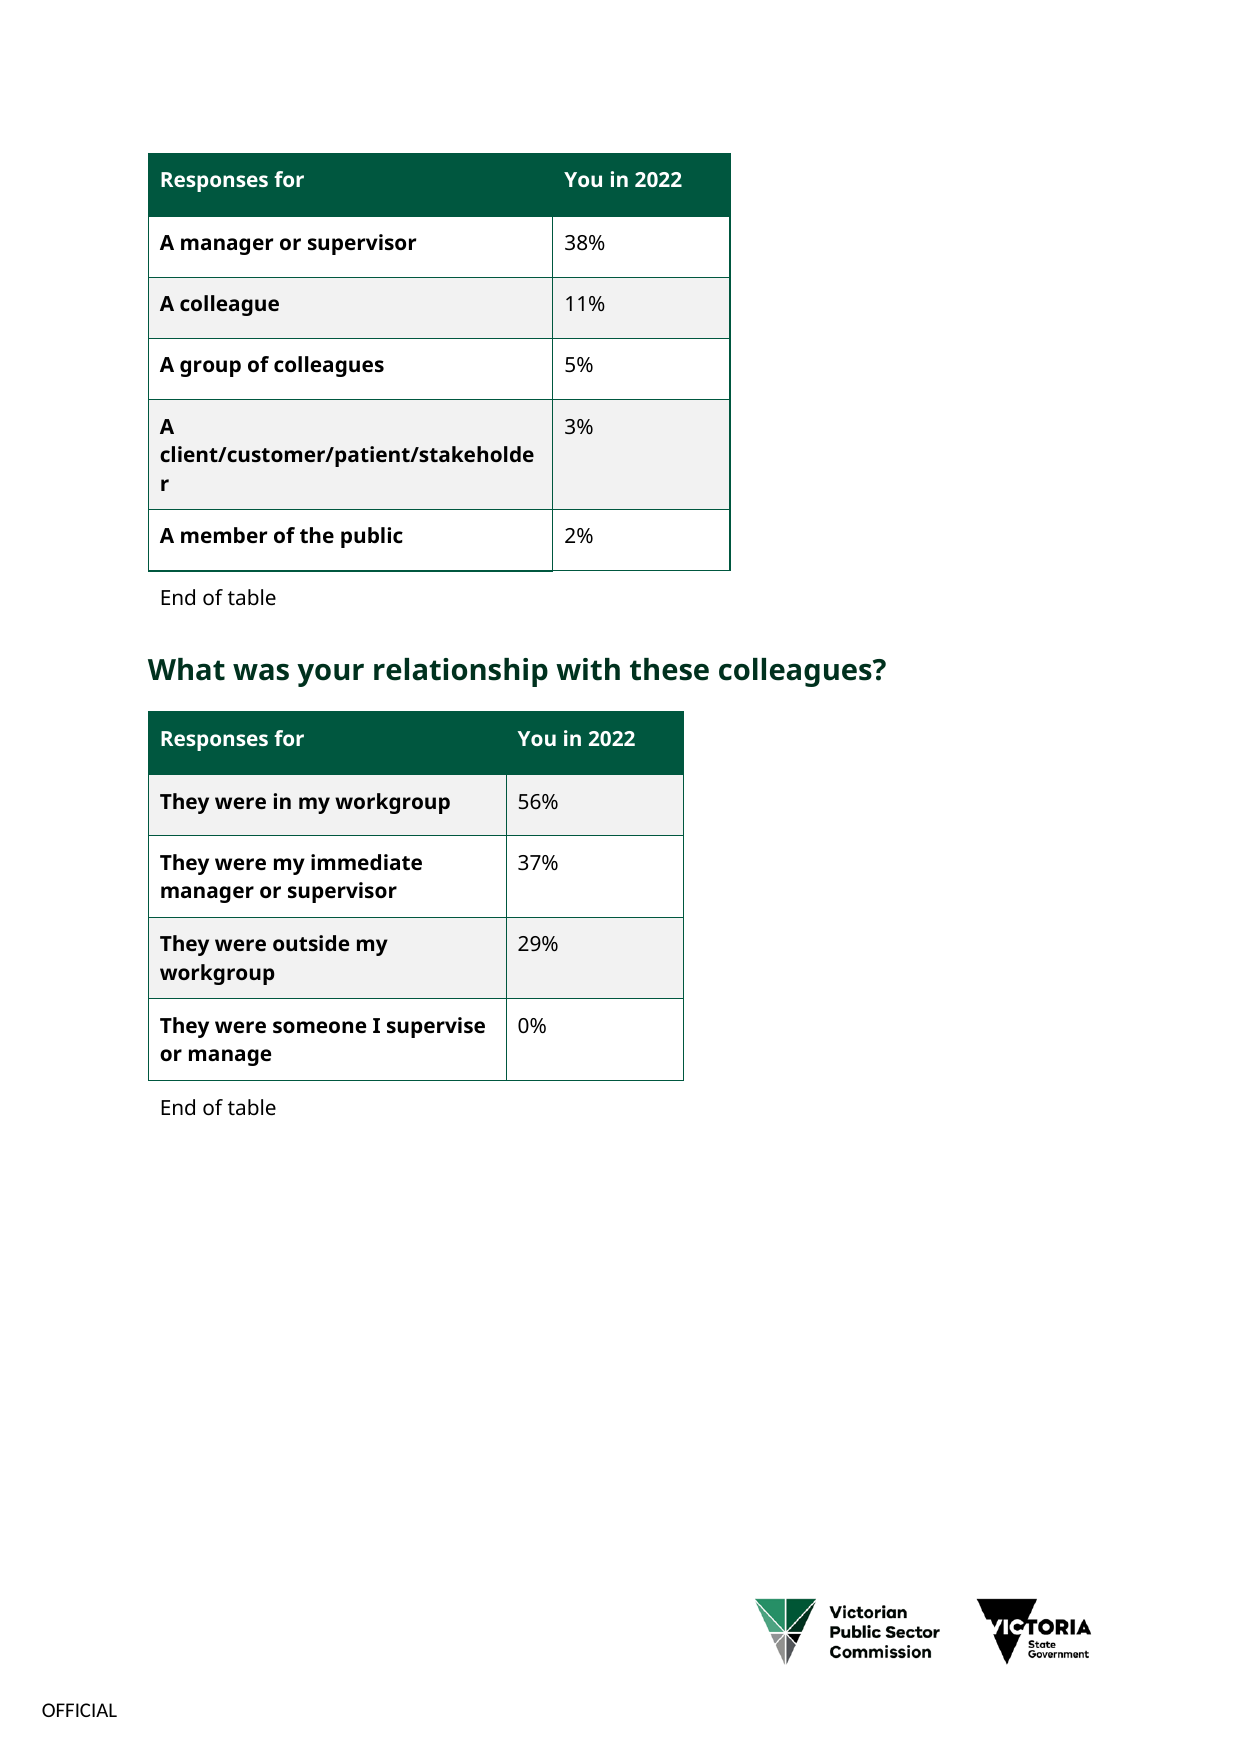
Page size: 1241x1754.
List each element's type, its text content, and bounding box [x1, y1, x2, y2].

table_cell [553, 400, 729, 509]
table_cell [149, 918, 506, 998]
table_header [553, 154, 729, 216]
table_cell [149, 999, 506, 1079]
subtitle What was your relationship with these colleagues? [148, 649, 1092, 688]
picture [754, 1598, 1093, 1666]
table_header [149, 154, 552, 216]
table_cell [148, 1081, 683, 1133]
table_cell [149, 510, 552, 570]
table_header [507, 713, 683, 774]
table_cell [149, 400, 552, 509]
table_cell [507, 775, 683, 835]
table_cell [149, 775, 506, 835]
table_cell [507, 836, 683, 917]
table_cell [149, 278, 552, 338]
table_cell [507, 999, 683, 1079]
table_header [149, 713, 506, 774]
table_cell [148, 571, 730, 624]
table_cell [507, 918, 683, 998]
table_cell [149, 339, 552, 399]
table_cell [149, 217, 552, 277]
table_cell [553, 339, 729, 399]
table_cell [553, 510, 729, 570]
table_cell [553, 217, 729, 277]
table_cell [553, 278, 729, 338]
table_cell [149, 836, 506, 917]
